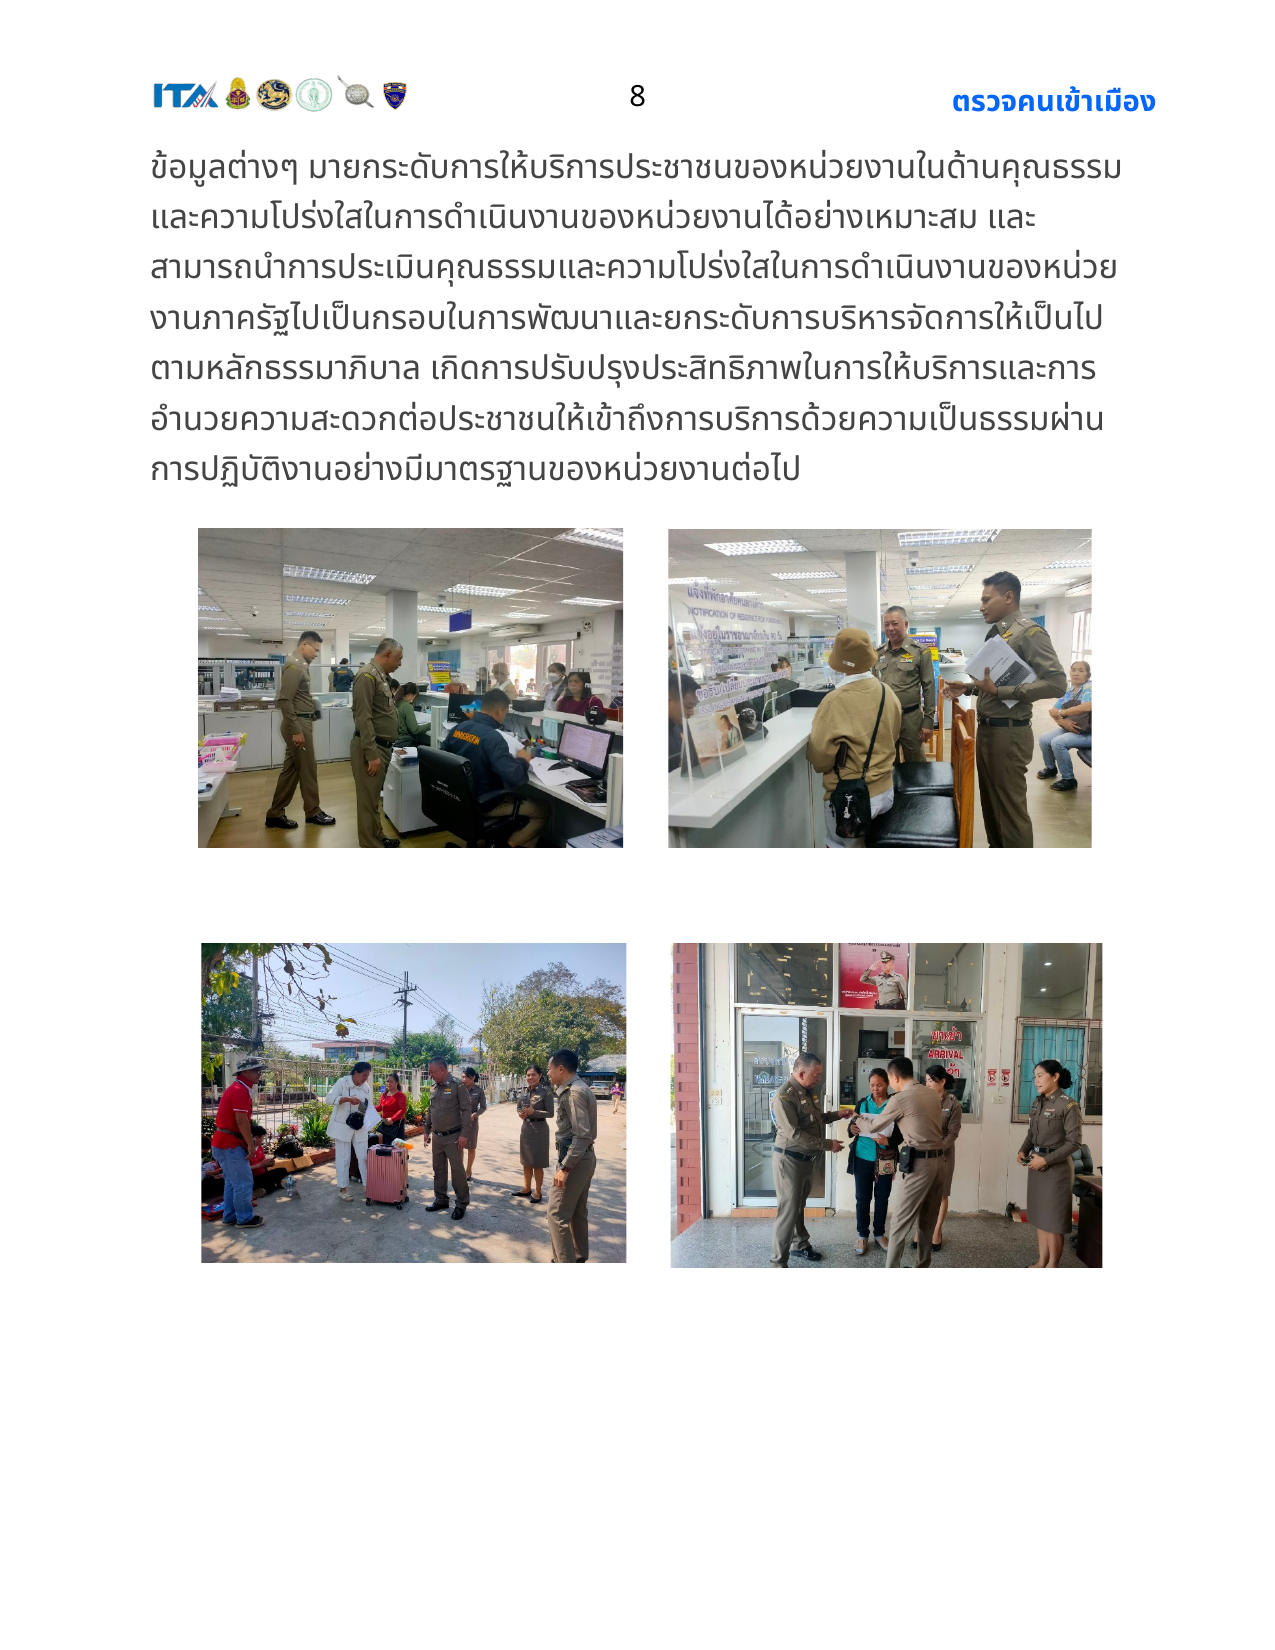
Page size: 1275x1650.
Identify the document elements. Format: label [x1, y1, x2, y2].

picture [198, 528, 624, 848]
picture [201, 943, 627, 1263]
picture [150, 64, 409, 120]
list [150, 143, 1125, 496]
picture [668, 529, 1092, 848]
picture [670, 943, 1103, 1268]
